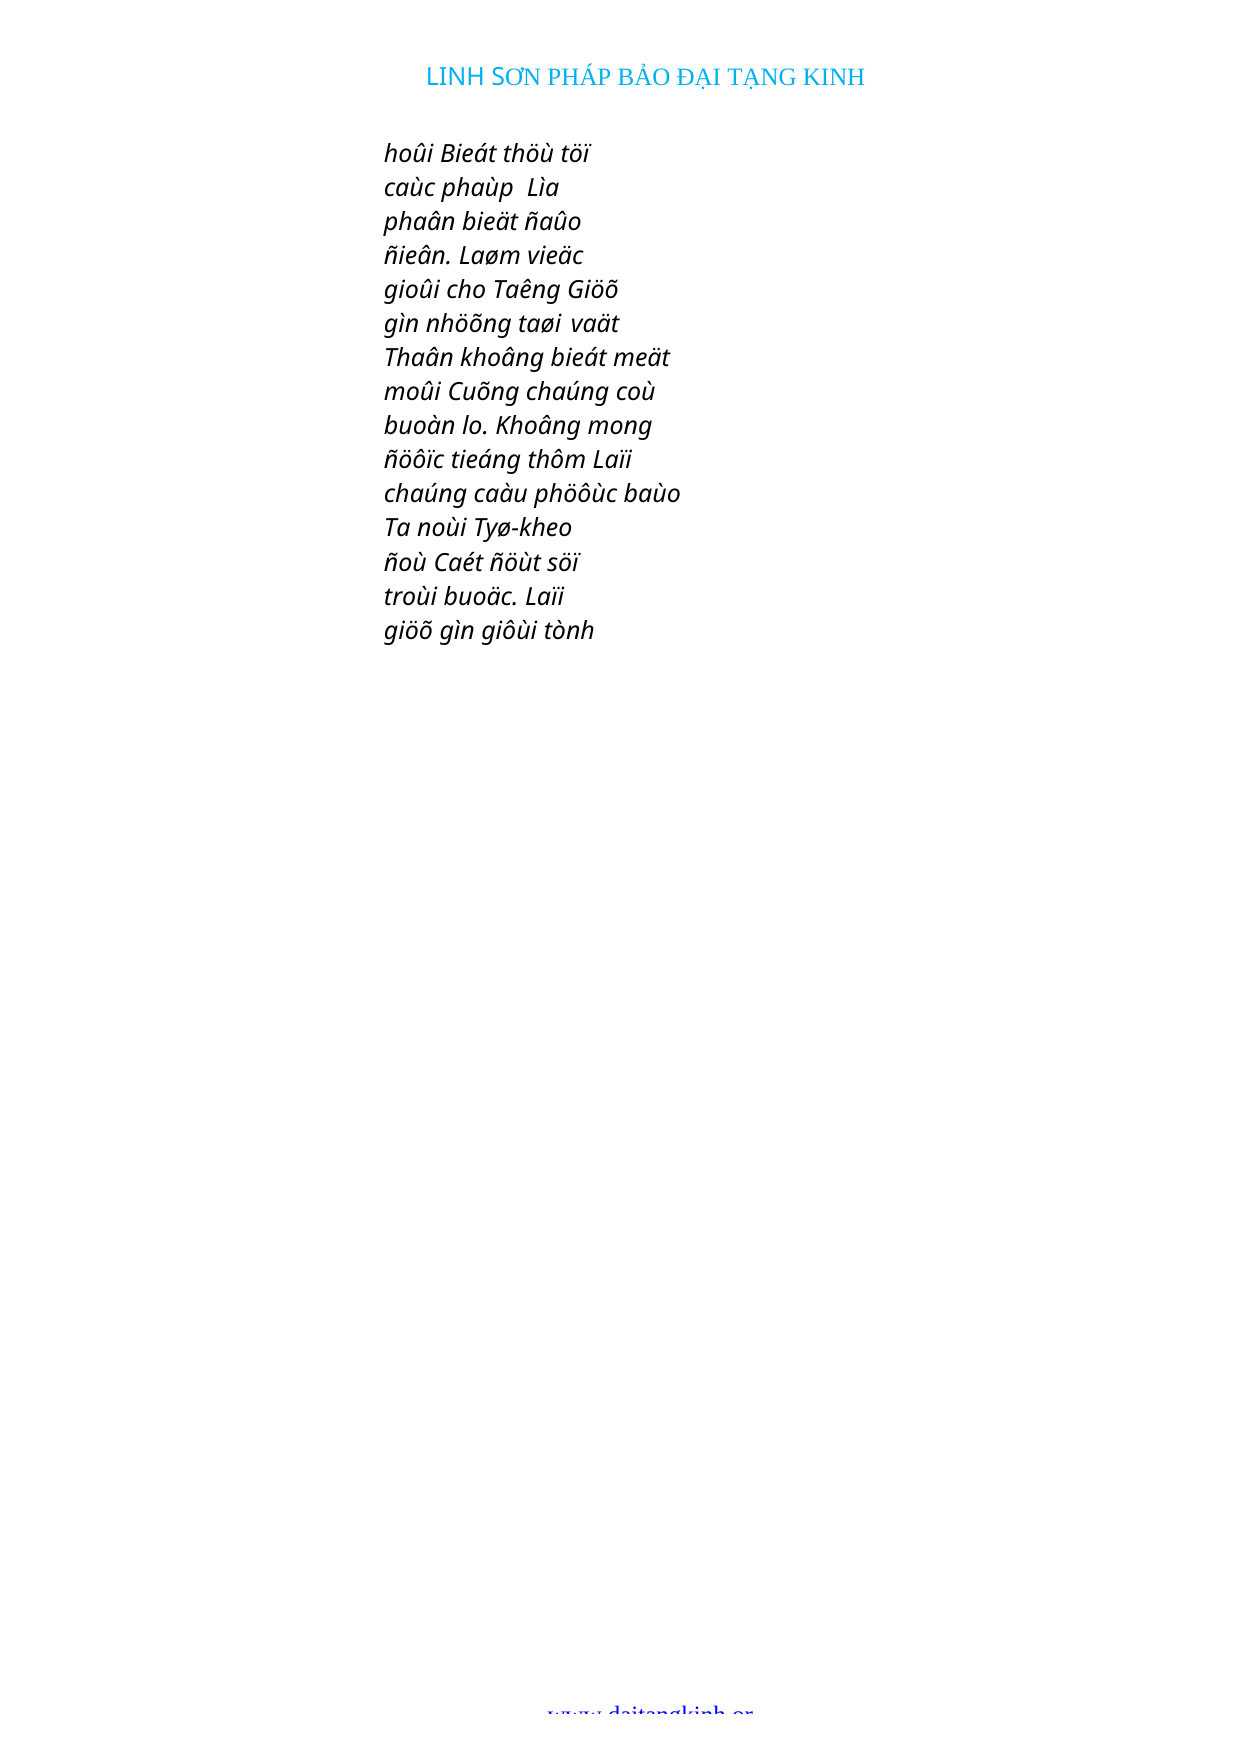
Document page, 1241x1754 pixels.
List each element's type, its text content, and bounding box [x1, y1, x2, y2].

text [384, 135, 632, 340]
text Ta noùi Tyø-kheo ñoù Caét ñöùt söï troùi buoäc. Laïi giöõ gìn giôùi tònh [384, 510, 602, 646]
text Thaân khoâng bieát meät moûi Cuõng chaúng coù buoàn lo. Khoâng mong ñöôïc tieáng thôm Laïi chaúng caàu phöôùc baùo [384, 340, 693, 510]
